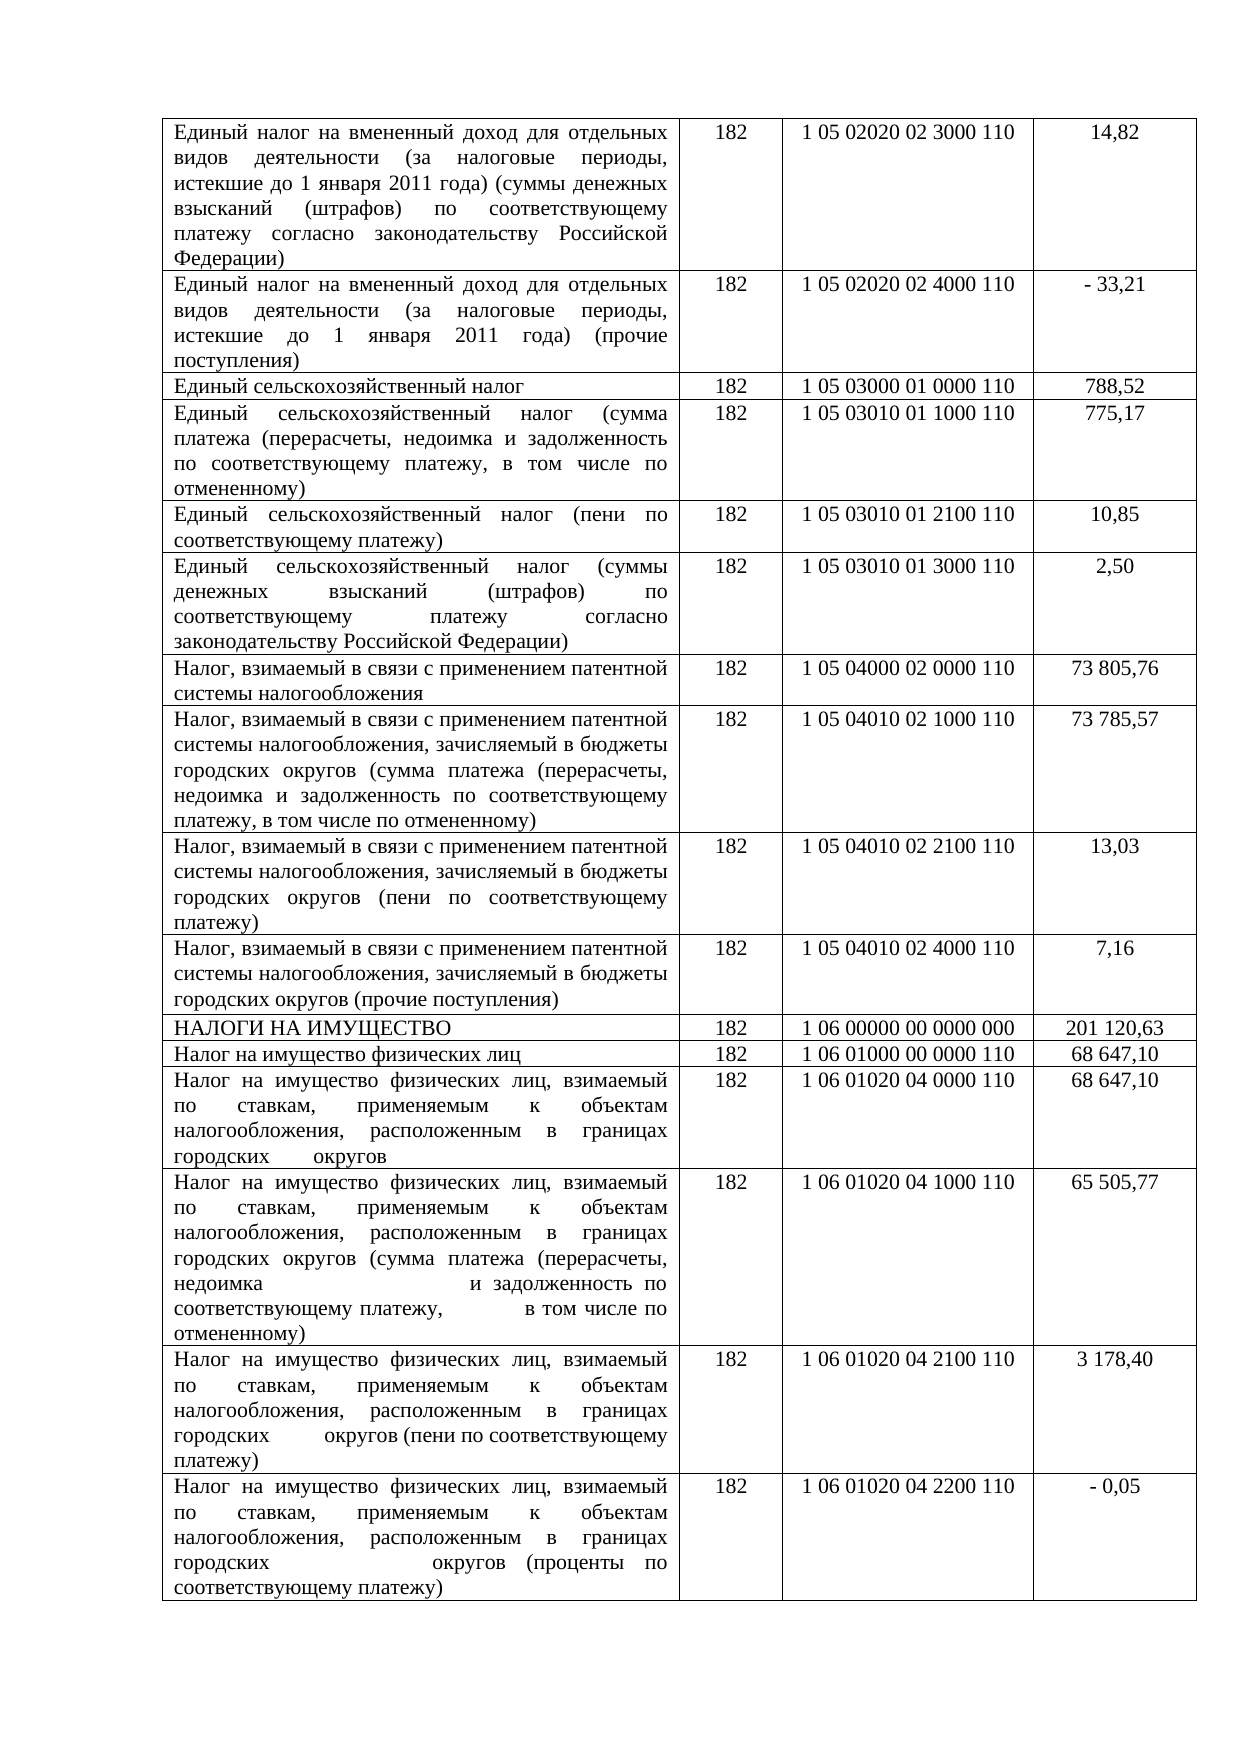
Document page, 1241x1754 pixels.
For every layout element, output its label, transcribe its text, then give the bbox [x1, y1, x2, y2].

table_cell 182 [680, 553, 782, 654]
table_cell 7,16 [1034, 935, 1196, 1013]
table_cell 1 05 03010 01 2100 110 [783, 501, 1033, 552]
table_cell Налог на имущество физических лиц, взимаемый по ставкам, применяемым к объектам налогообложения, расположенным в границах городских округов (пени по соответствующему платежу) [163, 1346, 679, 1472]
table_cell 182 [680, 1067, 782, 1168]
table_cell 182 [680, 501, 782, 552]
table_cell 182 [680, 1041, 782, 1066]
table_cell 13,03 [1034, 833, 1196, 934]
table_cell Налог на имущество физических лиц, взимаемый по ставкам, применяемым к объектам налогообложения, расположенным в границах городских округов (проценты по соответствующему платежу) [163, 1474, 679, 1599]
table_cell Налог, взимаемый в связи с применением патентной системы налогообложения, зачисляемый в бюджеты городских округов (сумма платежа (перерасчеты, недоимка и задолженность по соответствующему платежу, в том числе по отмененному) [163, 706, 679, 832]
table_cell 68 647,10 [1034, 1067, 1196, 1168]
table_cell 73 805,76 [1034, 655, 1196, 705]
table_cell 182 [680, 1169, 782, 1345]
table_cell 182 [680, 655, 782, 705]
table_cell 1 06 01020 04 2200 110 [783, 1474, 1033, 1599]
table_cell 182 [680, 935, 782, 1013]
table_cell 10,85 [1034, 501, 1196, 552]
table_cell 1 05 02020 02 4000 110 [783, 271, 1033, 372]
table_cell 1 05 04010 02 4000 110 [783, 935, 1033, 1013]
table_cell Налог на имущество физических лиц [163, 1041, 679, 1066]
table_header 182 [680, 119, 782, 270]
table_cell 1 05 04000 02 0000 110 [783, 655, 1033, 705]
table_cell 2,50 [1034, 553, 1196, 654]
table_cell Единый сельскохозяйственный налог (суммы денежных взысканий (штрафов) по соответствующему платежу согласно законодательству Российской Федерации) [163, 553, 679, 654]
table_cell 775,17 [1034, 400, 1196, 500]
table_header 14,82 [1034, 119, 1196, 270]
table_cell Налог, взимаемый в связи с применением патентной системы налогообложения, зачисляемый в бюджеты городских округов (пени по соответствующему платежу) [163, 833, 679, 934]
table_cell 182 [680, 1346, 782, 1472]
table_cell 1 05 03010 01 1000 110 [783, 400, 1033, 500]
table_cell 182 [680, 400, 782, 500]
table_cell 1 05 04010 02 2100 110 [783, 833, 1033, 934]
table_cell Единый налог на вмененный доход для отдельных видов деятельности (за налоговые периоды, истекшие до 1 января 2011 года) (прочие поступления) [163, 271, 679, 372]
table_cell 182 [680, 706, 782, 832]
table_cell 1 05 04010 02 1000 110 [783, 706, 1033, 832]
table_header 1 05 02020 02 3000 110 [783, 119, 1033, 270]
table_cell - 0,05 [1034, 1474, 1196, 1599]
table_cell 1 06 01000 00 0000 110 [783, 1041, 1033, 1066]
table_cell 68 647,10 [1034, 1041, 1196, 1066]
table_cell Налог на имущество физических лиц, взимаемый по ставкам, применяемым к объектам налогообложения, расположенным в границах городских округов [163, 1067, 679, 1168]
table_cell 73 785,57 [1034, 706, 1196, 832]
table_cell Единый сельскохозяйственный налог (пени по соответствующему платежу) [163, 501, 679, 552]
table_cell 182 [680, 271, 782, 372]
table_cell Налог, взимаемый в связи с применением патентной системы налогообложения, зачисляемый в бюджеты городских округов (прочие поступления) [163, 935, 679, 1013]
table_cell Налог на имущество физических лиц, взимаемый по ставкам, применяемым к объектам налогообложения, расположенным в границах городских округов (сумма платежа (перерасчеты, недоимка и задолженность по соответствующему платежу, в том числе по отмененному) [163, 1169, 679, 1345]
table_cell 3 178,40 [1034, 1346, 1196, 1472]
table_cell 201 120,63 [1034, 1015, 1196, 1040]
table_cell 1 05 03010 01 3000 110 [783, 553, 1033, 654]
table_cell 182 [680, 833, 782, 934]
table_cell 1 06 01020 04 2100 110 [783, 1346, 1033, 1472]
table_cell 182 [680, 1474, 782, 1599]
table_cell Единый сельскохозяйственный налог [163, 373, 679, 398]
table_cell 65 505,77 [1034, 1169, 1196, 1345]
table_cell Налог, взимаемый в связи с применением патентной системы налогообложения [163, 655, 679, 705]
table_header Единый налог на вмененный доход для отдельных видов деятельности (за налоговые периоды, истекшие до 1 января 2011 года) (суммы денежных взысканий (штрафов) по соответствующему платежу согласно законодательству Российской Федерации) [163, 119, 679, 270]
table_cell НАЛОГИ НА ИМУЩЕСТВО [163, 1015, 679, 1040]
table_cell Единый сельскохозяйственный налог (сумма платежа (перерасчеты, недоимка и задолженность по соответствующему платежу, в том числе по отмененному) [163, 400, 679, 500]
table_cell 1 06 00000 00 0000 000 [783, 1015, 1033, 1040]
table_cell 1 06 01020 04 1000 110 [783, 1169, 1033, 1345]
table_cell 1 05 03000 01 0000 110 [783, 373, 1033, 398]
table_cell 788,52 [1034, 373, 1196, 398]
table_cell - 33,21 [1034, 271, 1196, 372]
table_cell 182 [680, 1015, 782, 1040]
table_cell 1 06 01020 04 0000 110 [783, 1067, 1033, 1168]
table_cell 182 [680, 373, 782, 398]
